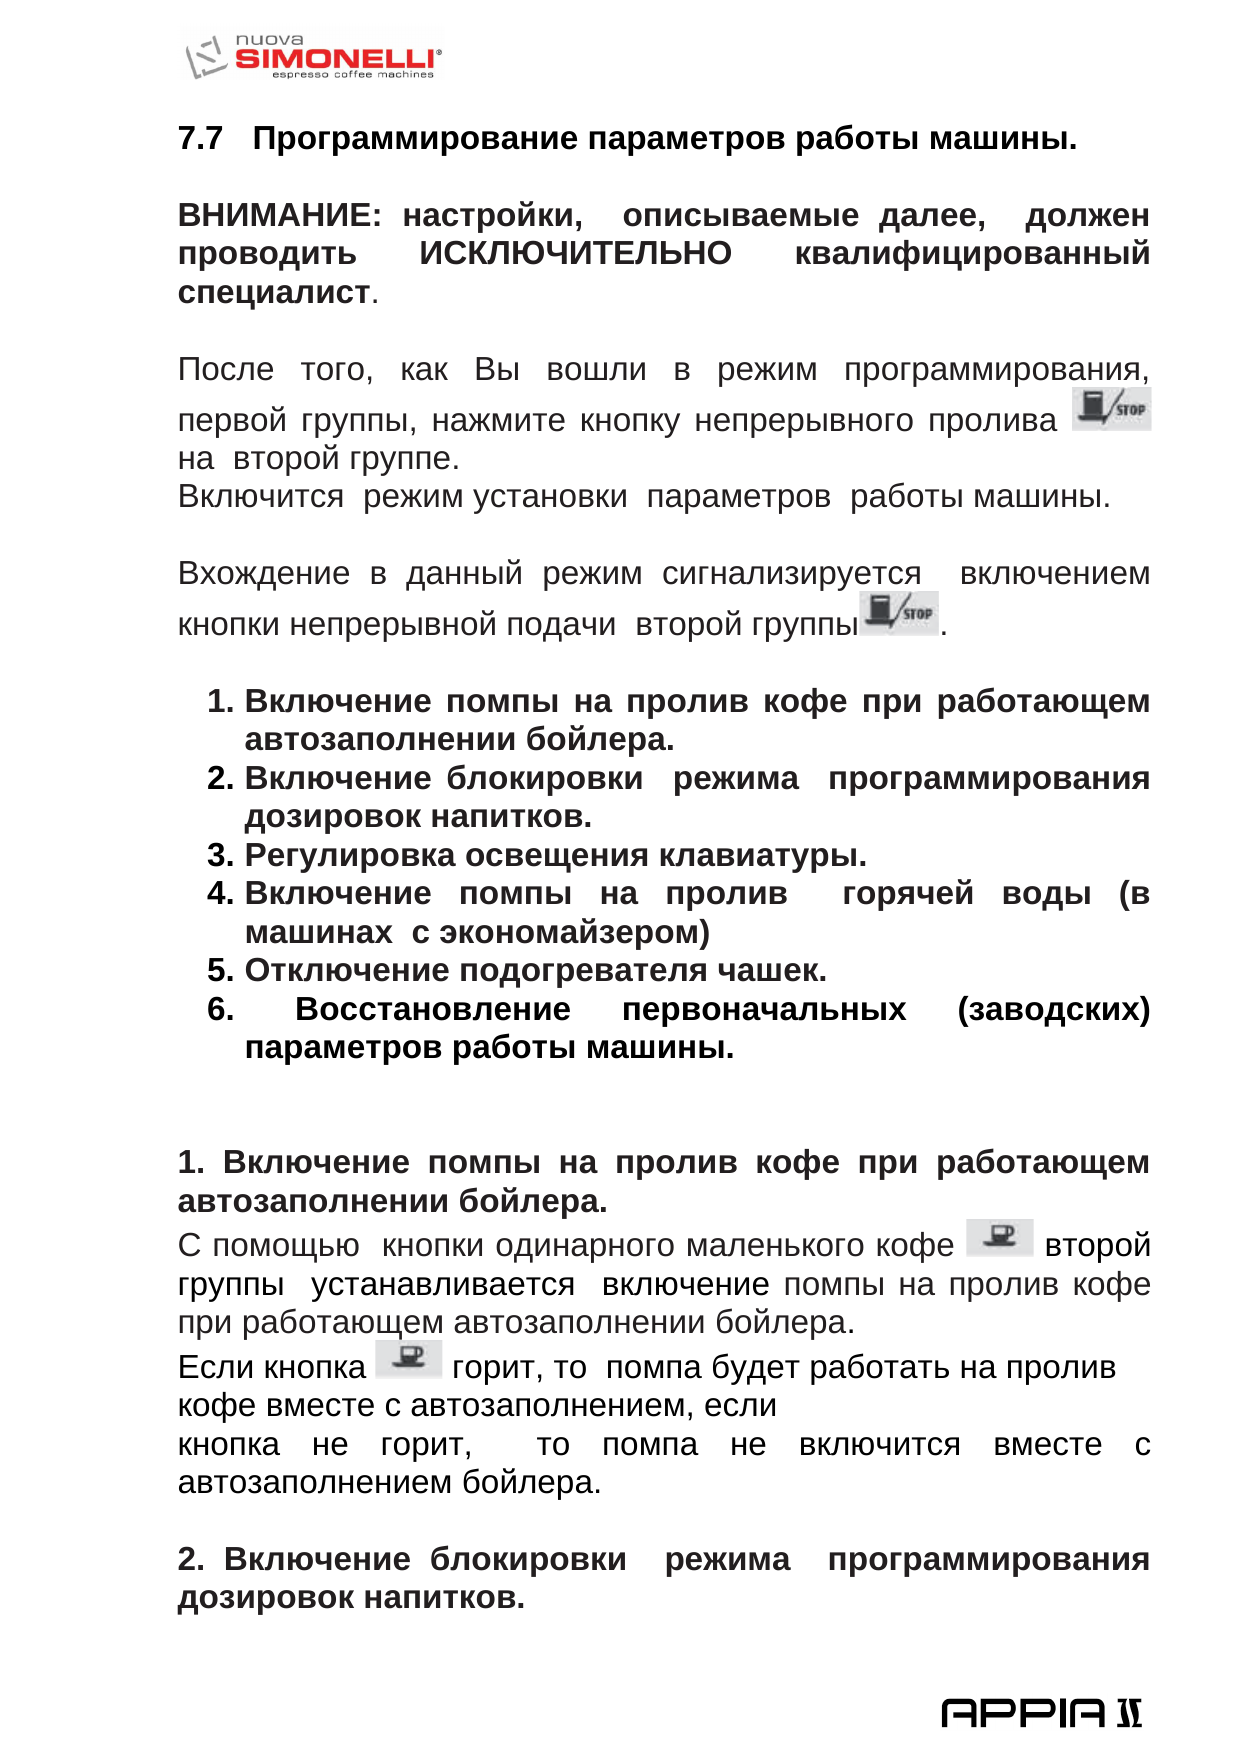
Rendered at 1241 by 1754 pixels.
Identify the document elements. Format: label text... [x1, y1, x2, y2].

list Включение блокировки режима программирования дозировок напитков. [207, 758, 1152, 835]
list Восстановление первоначальных (заводских) параметров работы машины. [207, 988, 1152, 1065]
text 2. Включение блокировки режима программирования дозировок напитков. [177, 1539, 1152, 1616]
list Программирование параметров работы машины. [177, 118, 1152, 157]
text С помощью кнопки одинарного маленького кофе второй группы устанавливается включение помпы на пролив кофе при работающем автозаполнении бойлера. [177, 1219, 1152, 1341]
text 1. Включение помпы на пролив кофе при работающем автозаполнении бойлера. [177, 1142, 1152, 1219]
list Регулировка освещения клавиатуры. [207, 835, 1152, 873]
list Включение помпы на пролив горячей воды (в машинах с экономайзером) [207, 873, 1152, 950]
text После того, как Вы вошли в режим программирования, первой группы, нажмите кнопку непрерывного пролива на второй группе. [177, 349, 1152, 476]
text ВНИМАНИЕ: настройки, описываемые далее, должен проводить ИСКЛЮЧИТЕЛЬНО квалифицированный специалист. [177, 195, 1152, 310]
text Вхождение в данный режим сигнализируется включением кнопки непрерывной подачи второй группы. [177, 553, 1152, 643]
list Включение помпы на пролив кофе при работающем автозаполнении бойлера. [207, 681, 1152, 758]
list Отключение подогревателя чашек. [207, 950, 1152, 988]
text Если кнопка горит, то помпа будет работать на пролив кофе вместе с автозаполнением, если [177, 1341, 1152, 1424]
text Включится режим установки параметров работы машины. [177, 476, 1152, 515]
text кнопка не горит, то помпа не включится вместе с автозаполнением бойлера. [177, 1424, 1152, 1501]
